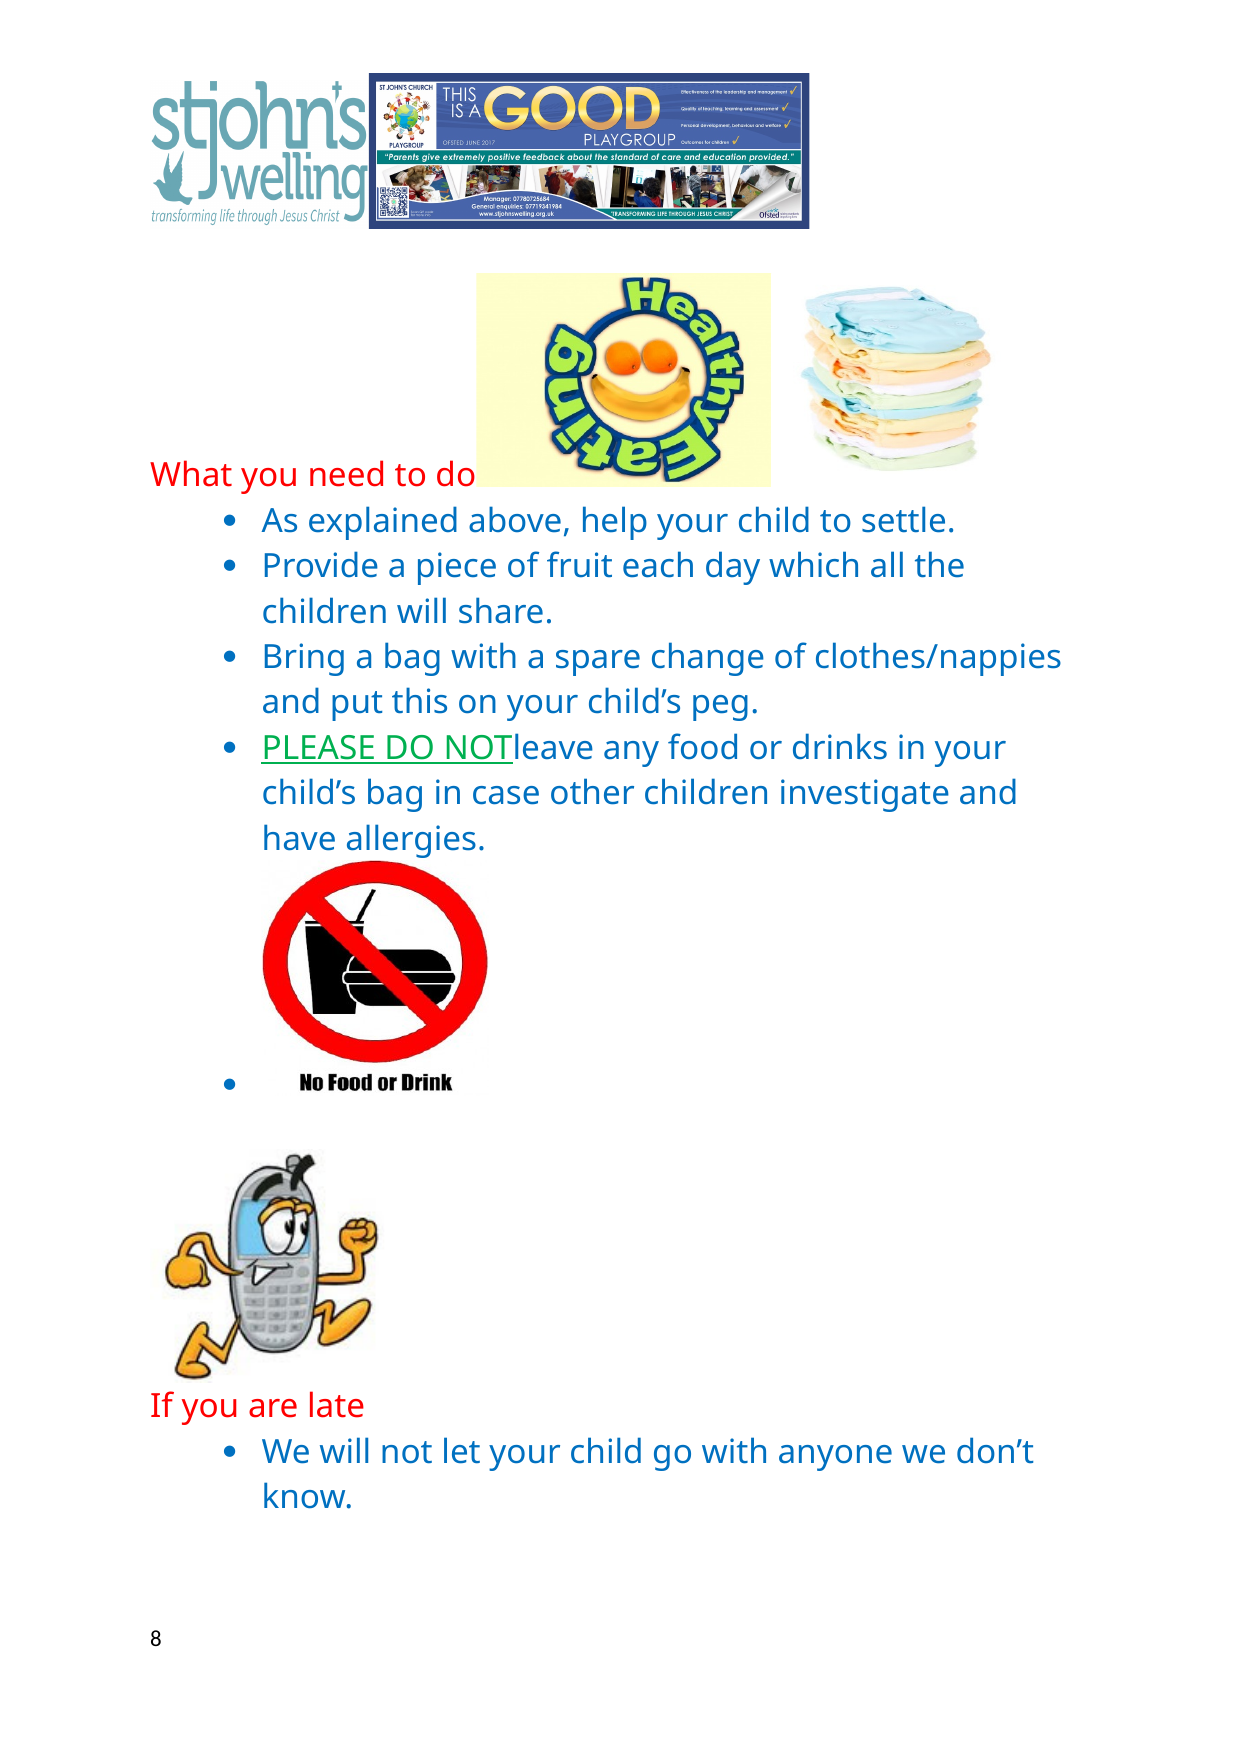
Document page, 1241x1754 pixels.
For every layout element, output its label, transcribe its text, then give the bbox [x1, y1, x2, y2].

picture [476, 273, 1031, 487]
list Provide a piece of fruit each day which all the children will share. [224, 542, 1090, 633]
list Bring a bag with a spare change of clothes/nappies and put this on your child’s peg. [224, 633, 1090, 724]
picture [150, 1149, 385, 1383]
picture [150, 73, 810, 229]
picture [261, 860, 490, 1096]
list We will not let your child go with anyone we don’t know. [224, 1428, 1090, 1518]
list As explained above, help your child to settle. [224, 497, 1090, 542]
text If you are late [150, 1382, 1090, 1428]
list PLEASE DO NOTleave any food or drinks in your child’s bag in case other children investigate and have allergies. [224, 724, 1090, 860]
